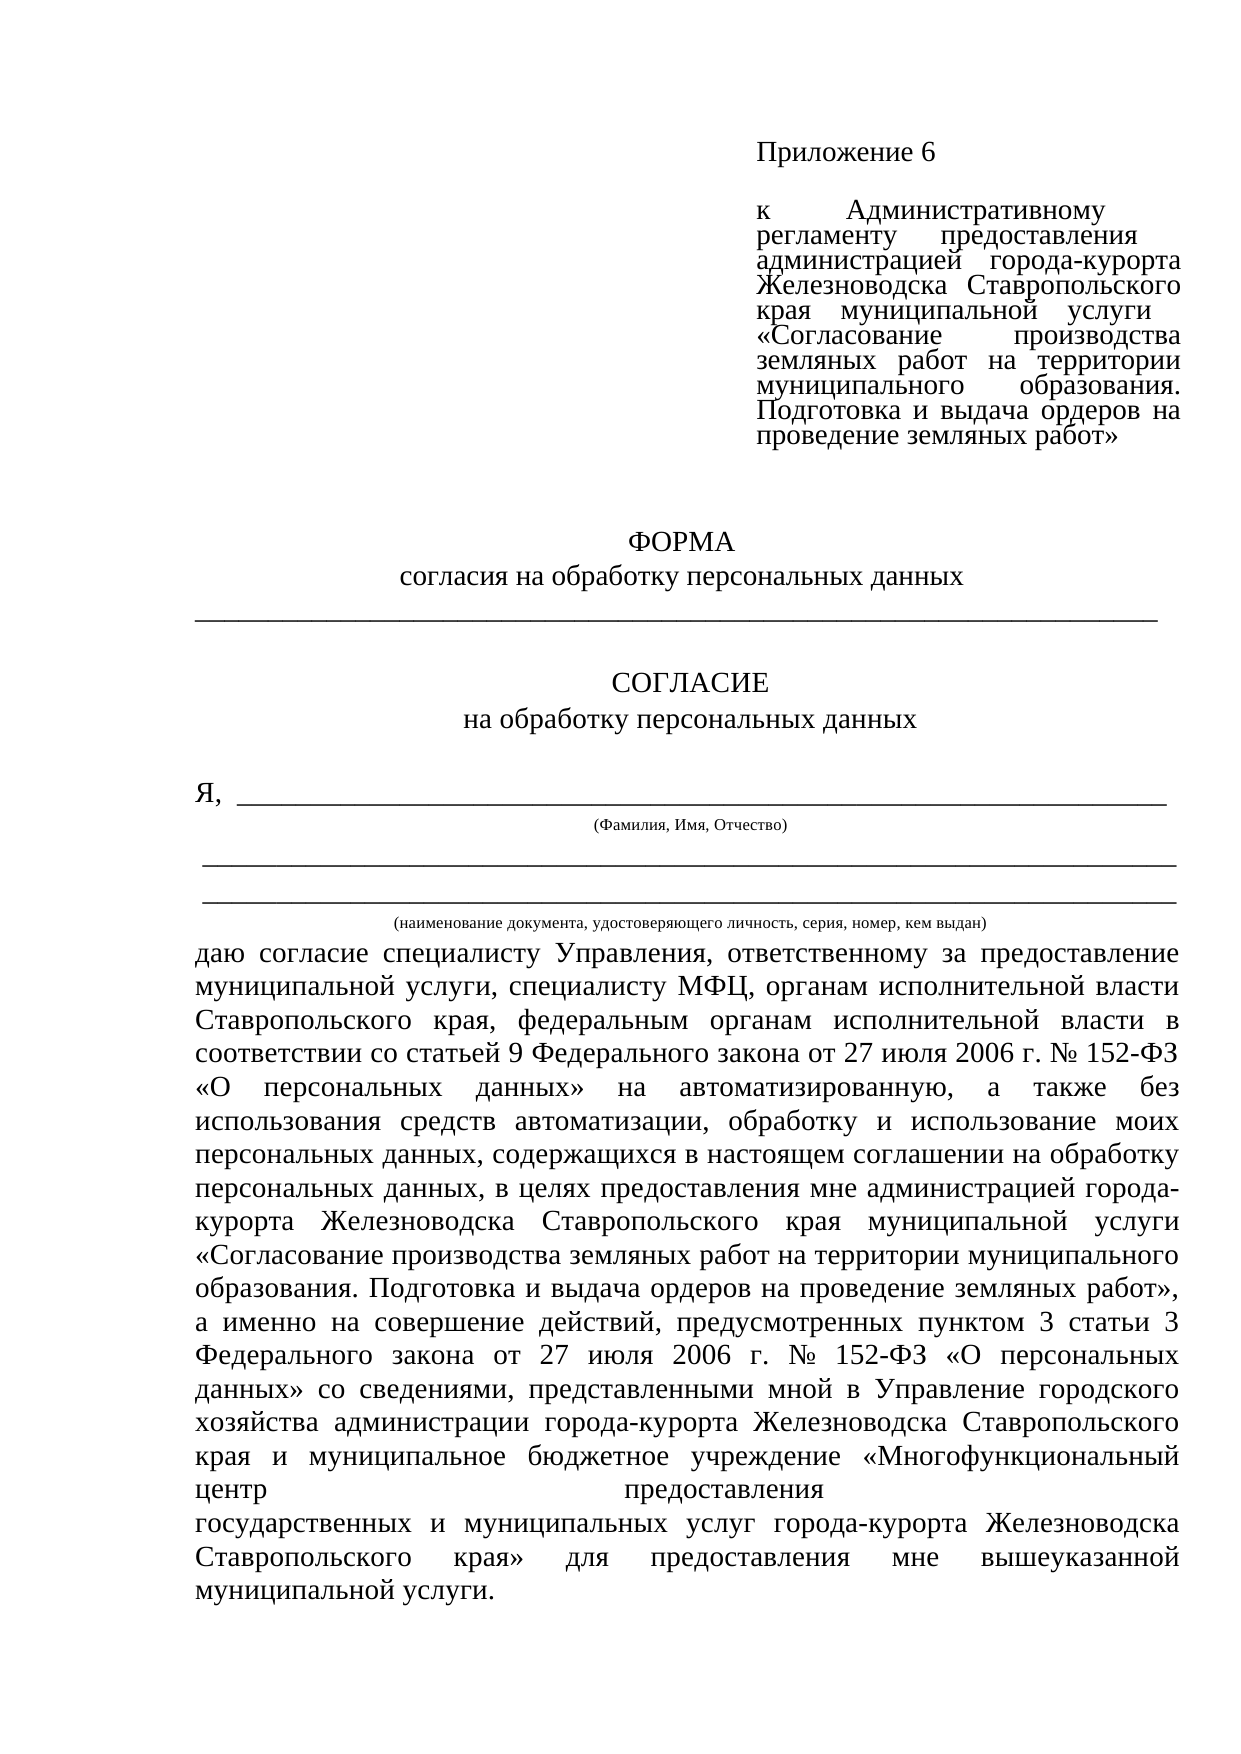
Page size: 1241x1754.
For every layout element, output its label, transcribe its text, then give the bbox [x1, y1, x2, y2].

text на обработку персональных данных [195, 702, 1186, 735]
text __________________________________________________________________ [195, 837, 1186, 870]
text ФОРМА [195, 524, 1168, 558]
text к Административному регламенту предоставления администрацией города-курорта Железноводска Ставропольского края муниципальной услуги «Согласование производства земляных работ на территории муниципального образования. Подготовка и выдача ордеров на проведение земляных работ» [756, 199, 1181, 449]
text СОГЛАСИЕ [195, 665, 1186, 698]
text даю согласие специалисту Управления, ответственному за предоставление муниципальной услуги, специалисту МФЦ, органам исполнительной власти Ставропольского края, федеральным органам исполнительной власти в соответствии со статьей 9 Федерального закона от 27 июля 2006 г. № 152-ФЗ «О персональных данных» на автоматизированную, а также без использования средств автоматизации, обработку и использование моих персональных данных, содержащихся в настоящем соглашении на обработку персональных данных, в целях предоставления мне администрацией города-курорта Железноводска Ставропольского края муниципальной услуги «Согласование производства земляных работ на территории муниципального образования. Подготовка и выдача ордеров на проведение земляных работ», а именно на совершение действий, предусмотренных пунктом 3 статьи 3 Федерального закона от 27 июля 2006 г. № 152-ФЗ «О персональных данных» со сведениями, представленными мной в Управление городского хозяйства администрации города-курорта Железноводска Ставропольского края и муниципальное бюджетное учреждение «Многофункциональный центр предоставления государственных и муниципальных услуг города-курорта Железноводска Ставропольского края» для предоставления мне вышеуказанной муниципальной услуги. [195, 935, 1181, 1606]
text (наименование документа, удостоверяющего личность, серия, номер, кем выдан) [195, 910, 1186, 932]
text согласия на обработку персональных данных [195, 558, 1168, 592]
subtitle Приложение 6 [756, 141, 1181, 166]
text __________________________________________________________________ [195, 873, 1186, 907]
text __________________________________________________________________ [195, 592, 1184, 625]
text Я, _______________________________________________________________ [195, 775, 1186, 808]
text (Фамилия, Имя, Отчество) [195, 812, 1186, 833]
